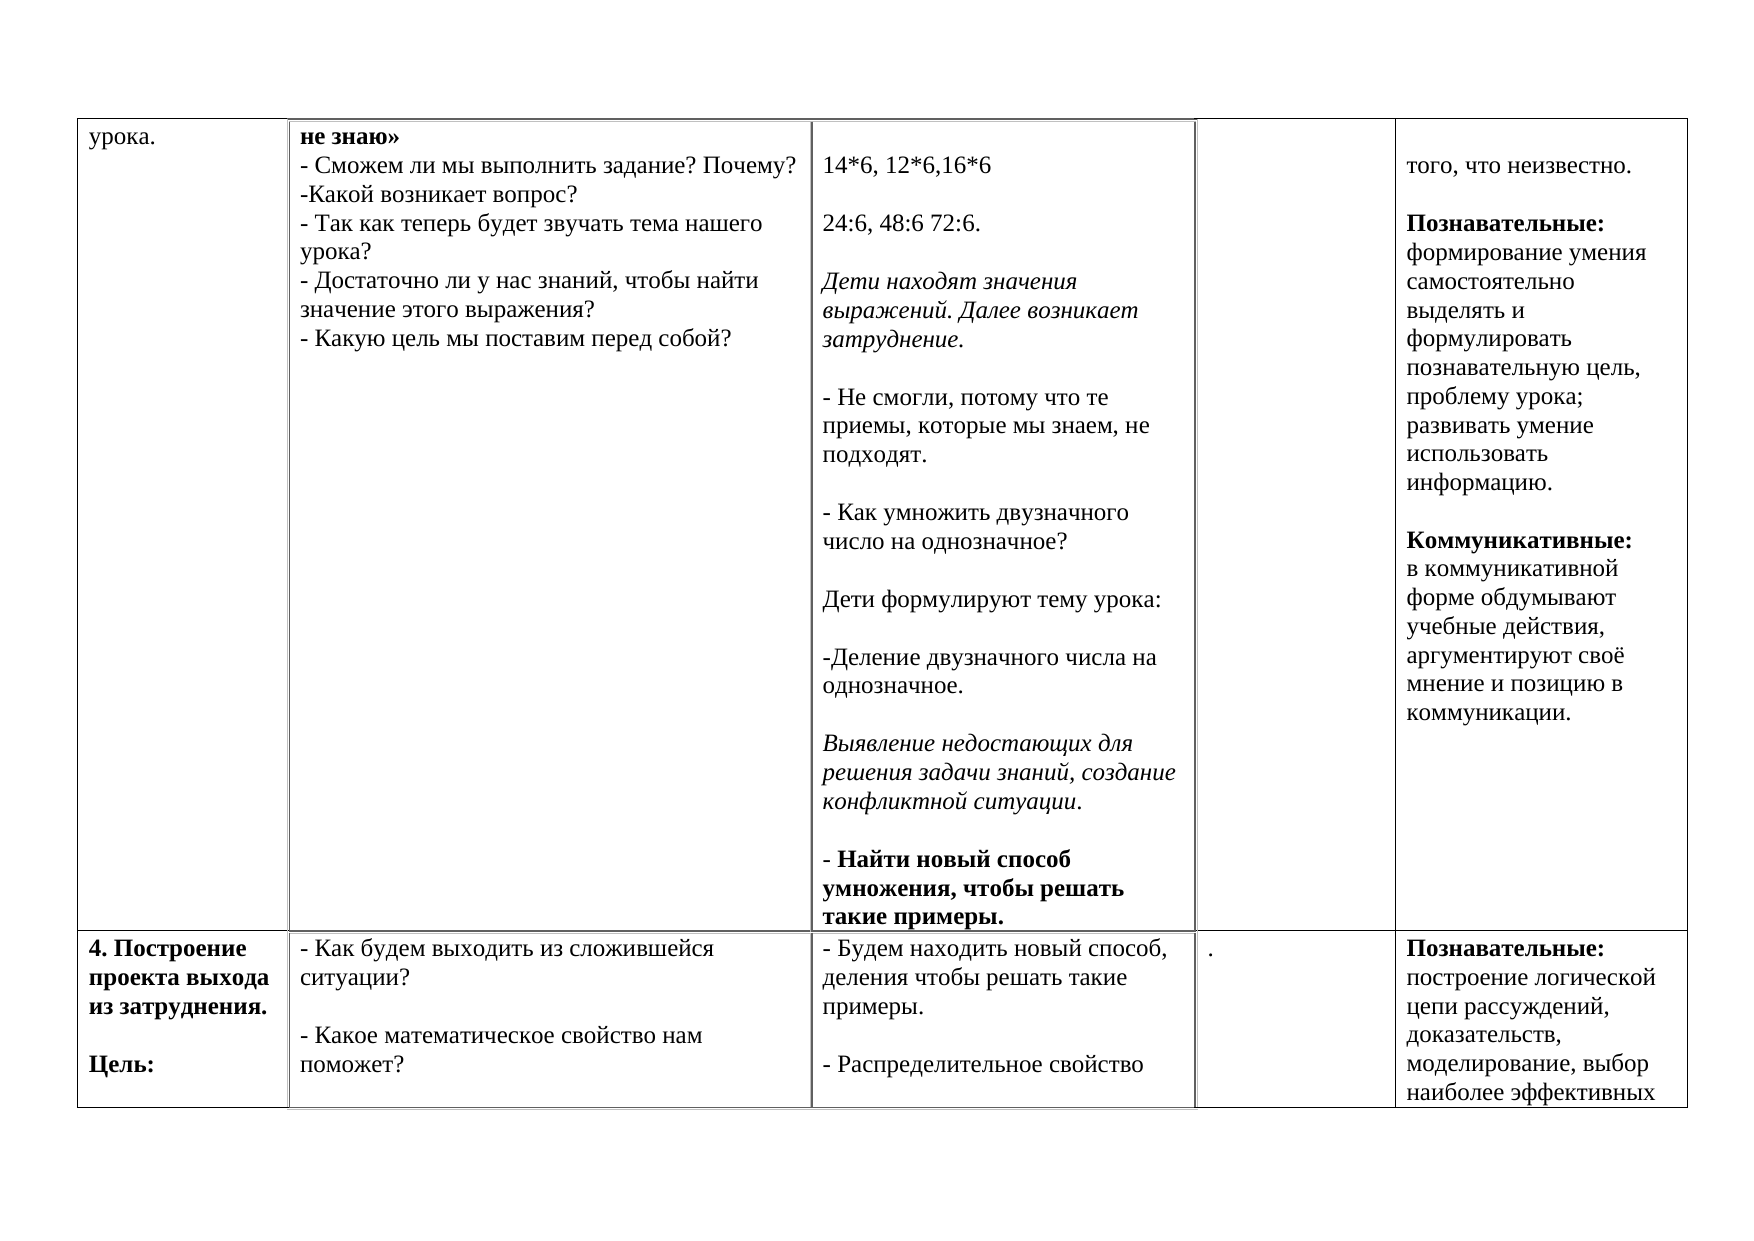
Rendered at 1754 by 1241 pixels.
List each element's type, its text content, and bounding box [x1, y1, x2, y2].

table_cell . [1198, 931, 1395, 1107]
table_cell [813, 934, 1194, 1107]
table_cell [290, 122, 810, 930]
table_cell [78, 119, 287, 930]
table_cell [813, 122, 1194, 930]
table_cell [1198, 119, 1395, 930]
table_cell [1396, 931, 1687, 1107]
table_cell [78, 931, 287, 1107]
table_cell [1396, 119, 1687, 930]
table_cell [290, 934, 810, 1107]
